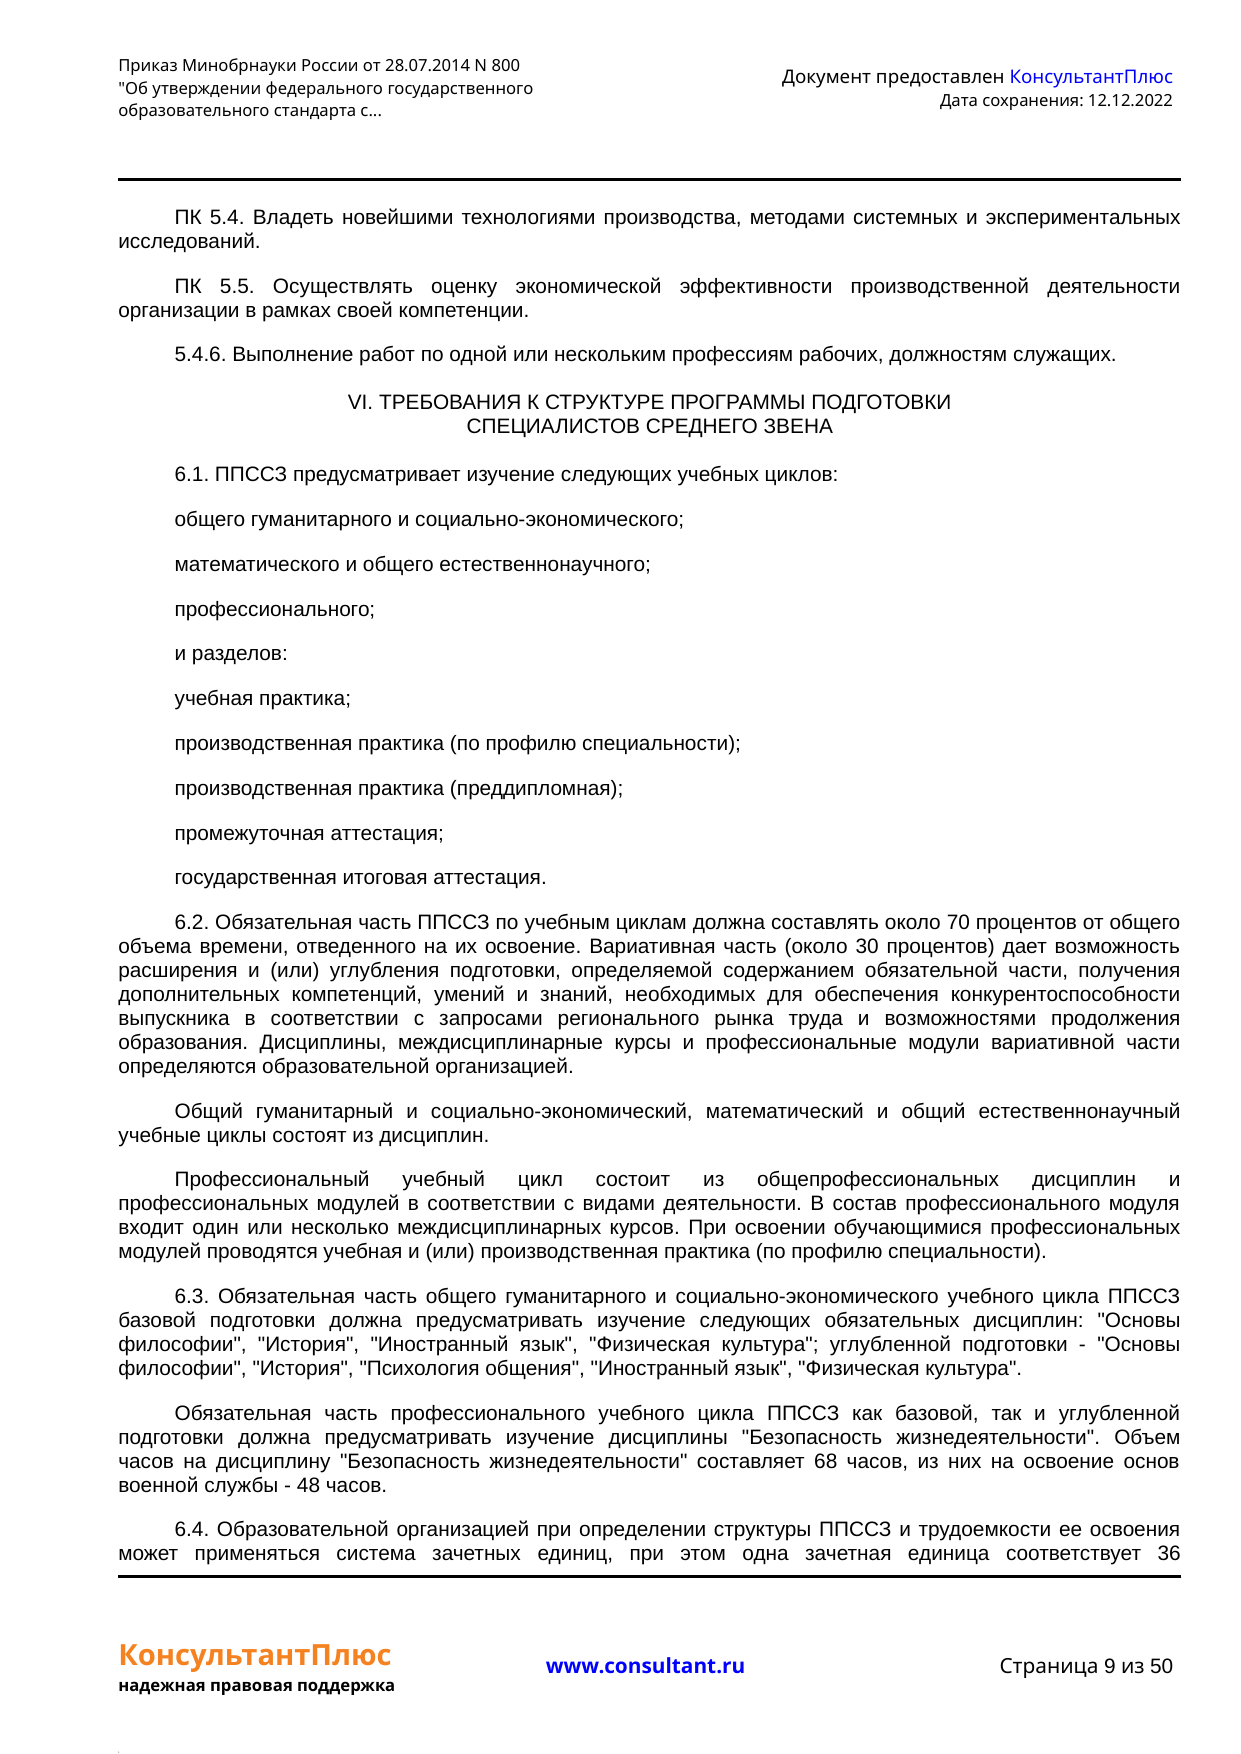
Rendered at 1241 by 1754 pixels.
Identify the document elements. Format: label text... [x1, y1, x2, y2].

text математического и общего естественнонаучного; [118, 552, 1181, 576]
text Профессиональный учебный цикл состоит из общепрофессиональных дисциплин и профессиональных модулей в соответствии с видами деятельности. В состав профессионального модуля входит один или несколько междисциплинарных курсов. При освоении обучающимися профессиональных модулей проводятся учебная и (или) производственная практика (по профилю специальности). [118, 1167, 1181, 1263]
text 6.2. Обязательная часть ППССЗ по учебным циклам должна составлять около 70 процентов от общего объема времени, отведенного на их освоение. Вариативная часть (около 30 процентов) дает возможность расширения и (или) углубления подготовки, определяемой содержанием обязательной части, получения дополнительных компетенций, умений и знаний, необходимых для обеспечения конкурентоспособности выпускника в соответствии с запросами регионального рынка труда и возможностями продолжения образования. Дисциплины, междисциплинарные курсы и профессиональные модули вариативной части определяются образовательной организацией. [118, 910, 1181, 1078]
text государственная итоговая аттестация. [118, 865, 1181, 889]
text промежуточная аттестация; [118, 820, 1181, 844]
text 5.4.6. Выполнение работ по одной или нескольким профессиям рабочих, должностям служащих. [118, 342, 1181, 366]
text Общий гуманитарный и социально-экономический, математический и общий естественнонаучный учебные циклы состоят из дисциплин. [118, 1098, 1181, 1146]
text СПЕЦИАЛИСТОВ СРЕДНЕГО ЗВЕНА [118, 414, 1181, 438]
text 6.1. ППССЗ предусматривает изучение следующих учебных циклов: [118, 462, 1181, 486]
text Обязательная часть профессионального учебного цикла ППССЗ как базовой, так и углубленной подготовки должна предусматривать изучение дисциплины "Безопасность жизнедеятельности". Объем часов на дисциплину "Безопасность жизнедеятельности" составляет 68 часов, из них на освоение основ военной службы - 48 часов. [118, 1401, 1181, 1496]
text общего гуманитарного и социально-экономического; [118, 507, 1181, 531]
text 6.3. Обязательная часть общего гуманитарного и социально-экономического учебного цикла ППССЗ базовой подготовки должна предусматривать изучение следующих обязательных дисциплин: "Основы философии", "История", "Иностранный язык", "Физическая культура"; углубленной подготовки - "Основы философии", "История", "Психология общения", "Иностранный язык", "Физическая культура". [118, 1284, 1181, 1380]
text профессионального; [118, 596, 1181, 620]
text и разделов: [118, 641, 1181, 665]
text VI. ТРЕБОВАНИЯ К СТРУКТУРЕ ПРОГРАММЫ ПОДГОТОВКИ [118, 390, 1181, 414]
text ПК 5.5. Осуществлять оценку экономической эффективности производственной деятельности организации в рамках своей компетенции. [118, 273, 1181, 321]
text производственная практика (по профилю специальности); [118, 731, 1181, 755]
text ПК 5.4. Владеть новейшими технологиями производства, методами системных и экспериментальных исследований. [118, 205, 1181, 253]
text учебная практика; [118, 686, 1181, 710]
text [118, 1517, 1181, 1565]
text производственная практика (преддипломная); [118, 776, 1181, 799]
